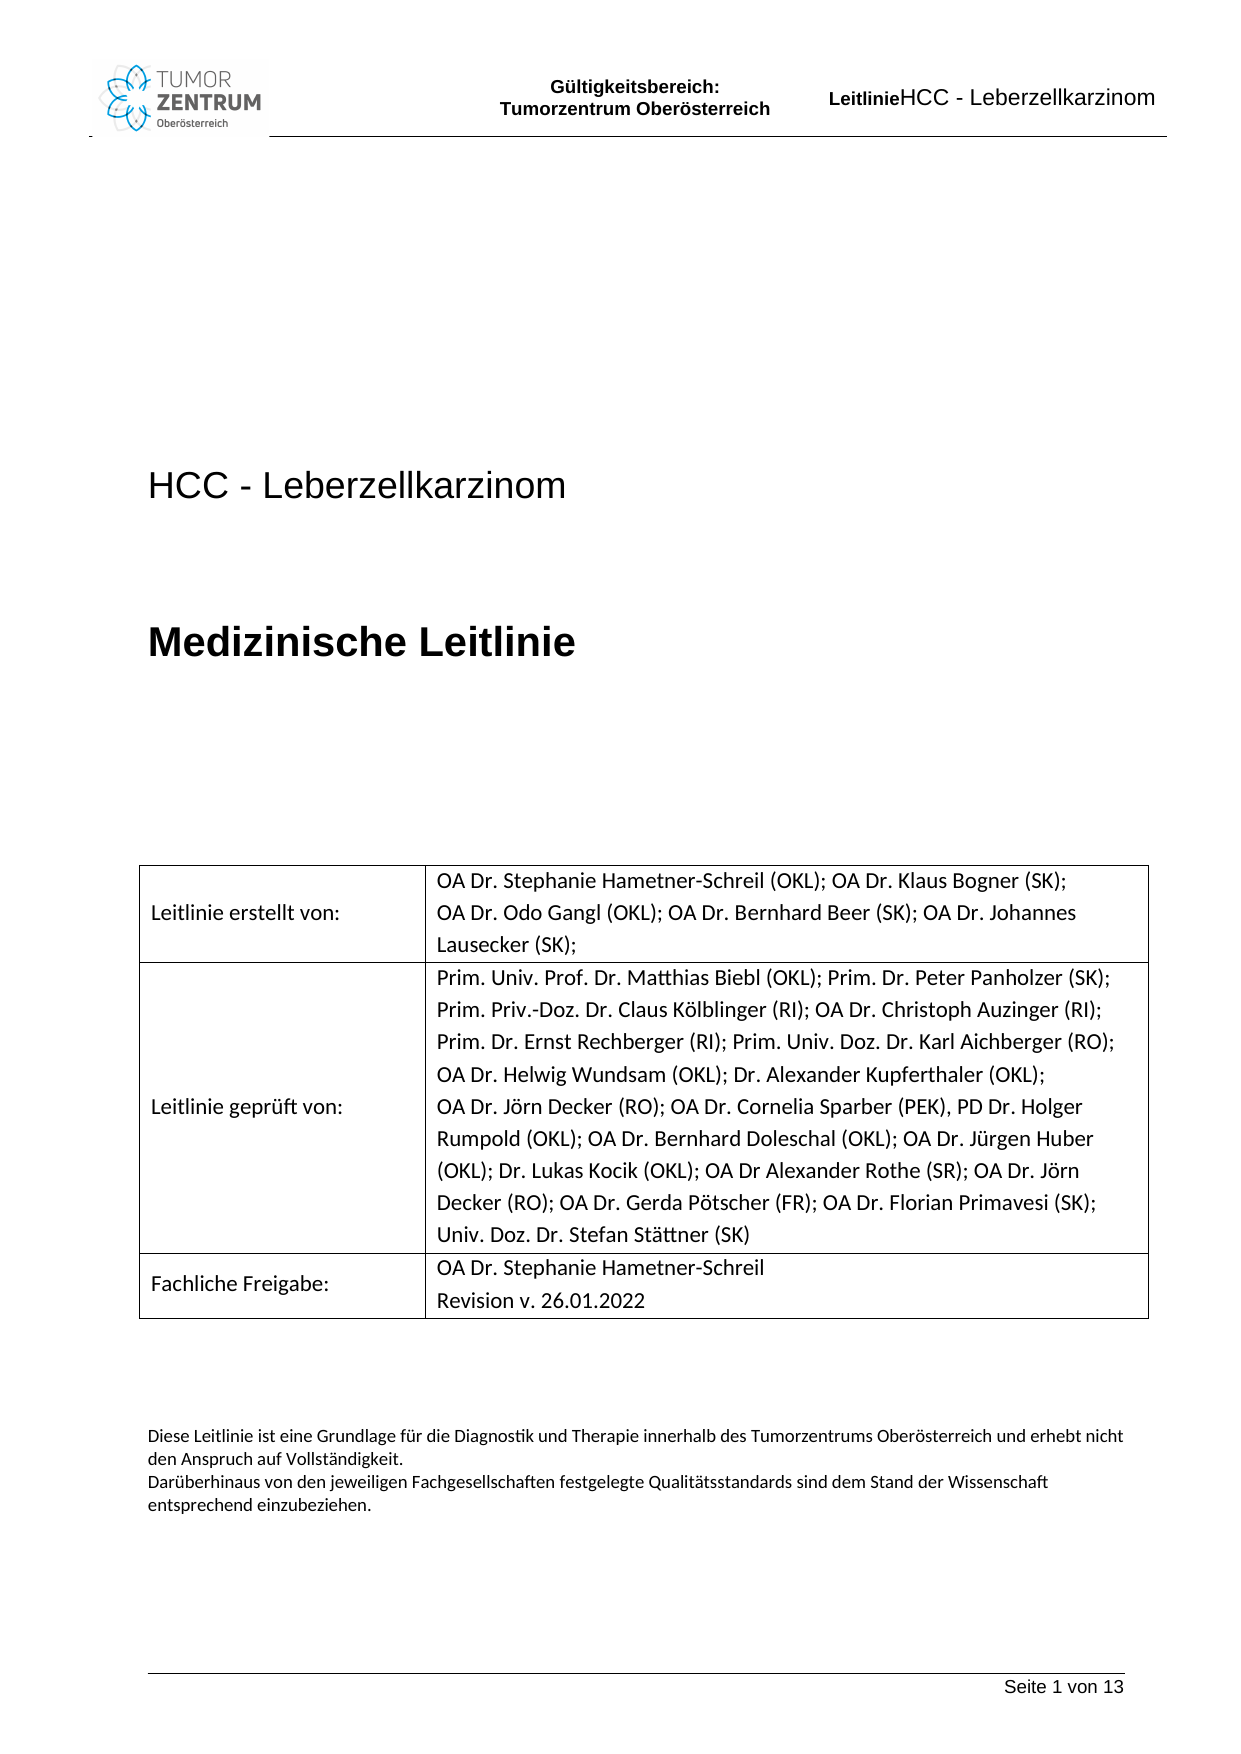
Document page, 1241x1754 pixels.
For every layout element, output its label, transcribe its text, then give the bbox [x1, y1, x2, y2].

table_header OA Dr. Stephanie Hametner-Schreil (OKL); OA Dr. Klaus Bogner (SK); OA Dr. Odo Gangl (OKL); OA Dr. Bernhard Beer (SK); OA Dr. Johannes Lausecker (SK); [426, 866, 1148, 962]
table_header Leitlinie erstellt von: [140, 866, 425, 962]
table_cell Leitlinie geprüft von: [140, 963, 425, 1252]
text Medizinische Leitlinie [148, 617, 1125, 665]
table_cell OA Dr. Stephanie Hametner-Schreil Revision v. 26.01.2022 [426, 1254, 1148, 1318]
text Darüberhinaus von den jeweiligen Fachgesellschaften festgelegte Qualitätsstandards sind dem Stand der Wissenschaft entsprechend einzubeziehen. [148, 1470, 1125, 1516]
text Diese Leitlinie ist eine Grundlage für die Diagnostik und Therapie innerhalb des Tumorzentrums Oberösterreich und erhebt nicht den Anspruch auf Vollständigkeit. [148, 1424, 1125, 1470]
picture [92, 59, 270, 137]
table_cell Prim. Univ. Prof. Dr. Matthias Biebl (OKL); Prim. Dr. Peter Panholzer (SK); Prim. Priv.-Doz. Dr. Claus Kölblinger (RI); OA Dr. Christoph Auzinger (RI); Prim. Dr. Ernst Rechberger (RI); Prim. Univ. Doz. Dr. Karl Aichberger (RO); OA Dr. Helwig Wundsam (OKL); Dr. Alexander Kupferthaler (OKL); OA Dr. Jörn Decker (RO); OA Dr. Cornelia Sparber (PEK), PD Dr. Holger Rumpold (OKL); OA Dr. Bernhard Doleschal (OKL); OA Dr. Jürgen Huber (OKL); Dr. Lukas Kocik (OKL); OA Dr Alexander Rothe (SR); OA Dr. Jörn Decker (RO); OA Dr. Gerda Pötscher (FR); OA Dr. Florian Primavesi (SK); Univ. Doz. Dr. Stefan Stättner (SK) [426, 963, 1148, 1252]
table_cell Fachliche Freigabe: [140, 1254, 425, 1318]
